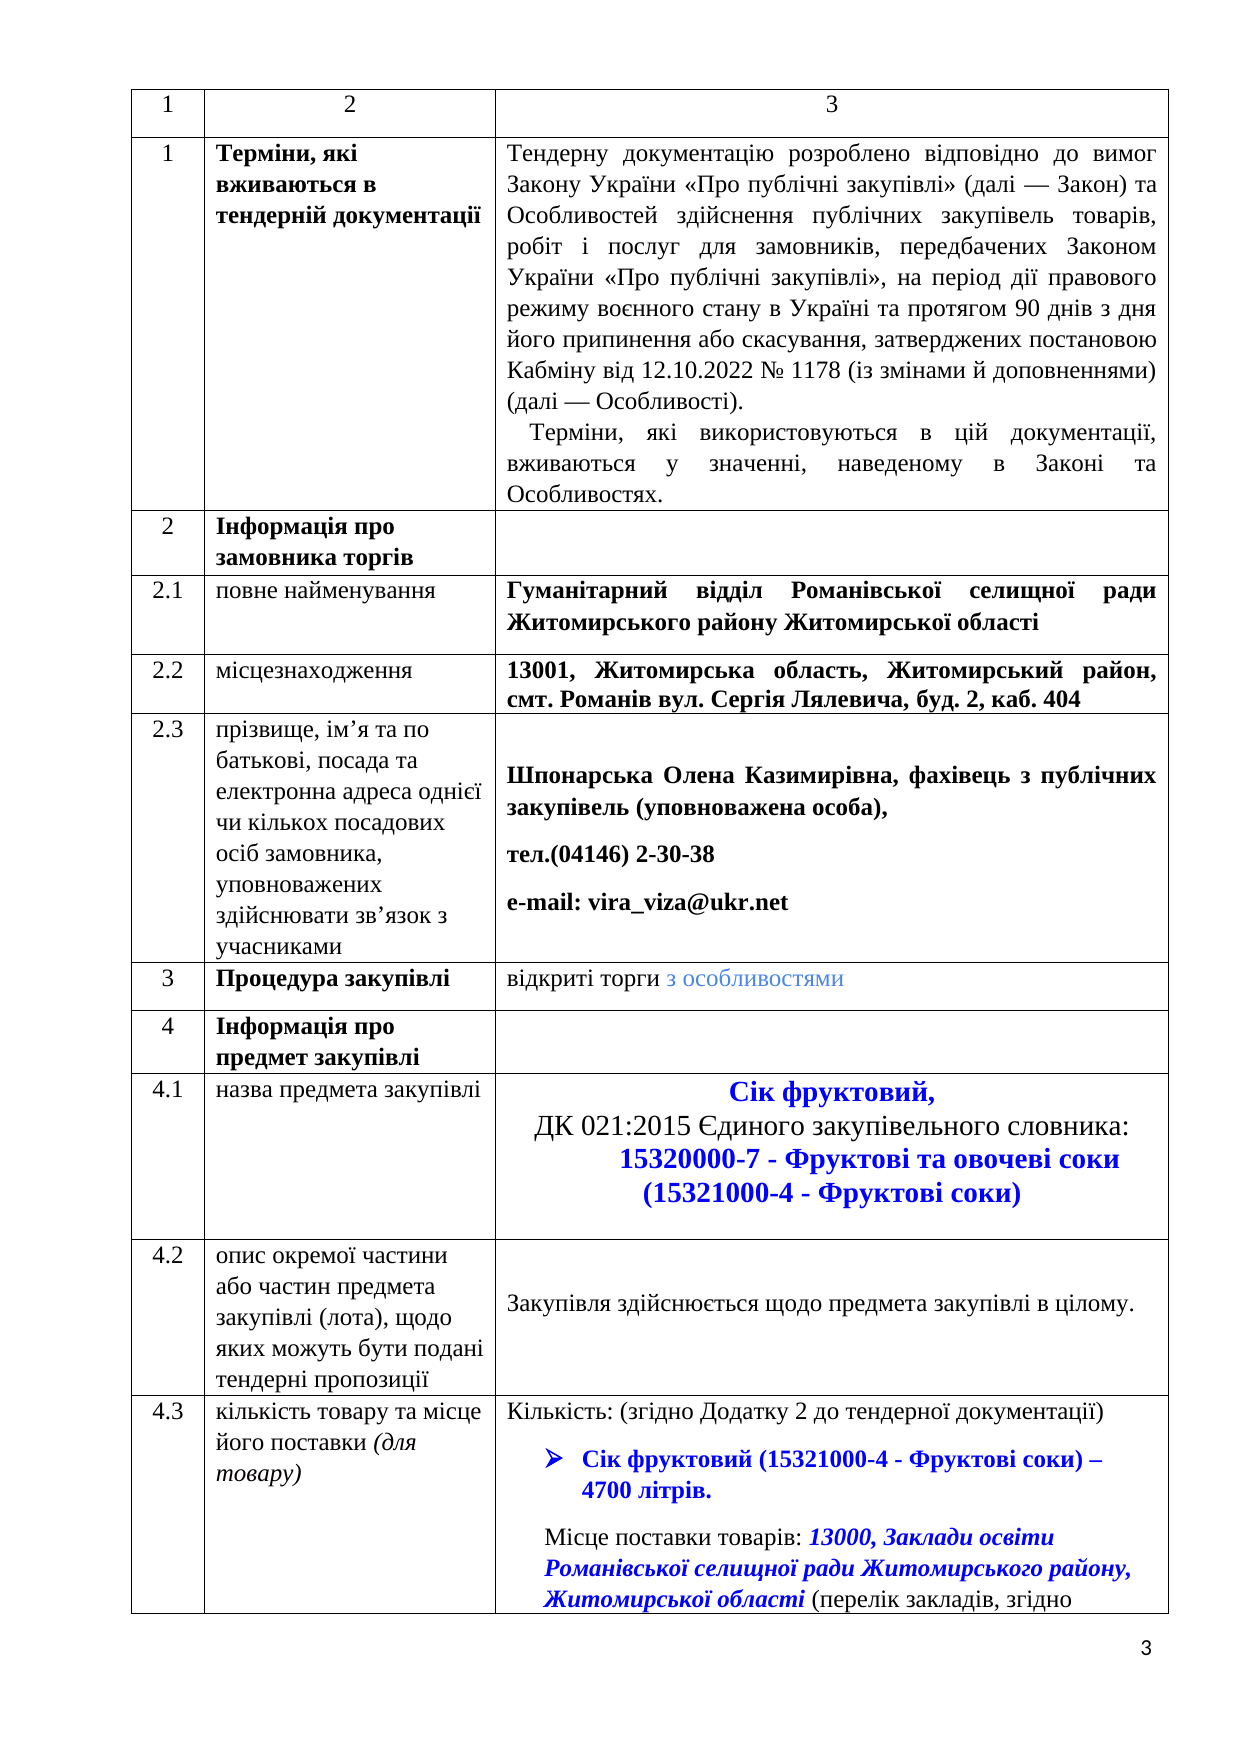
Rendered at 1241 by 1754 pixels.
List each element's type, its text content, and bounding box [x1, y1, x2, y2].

table_cell Сік фруктовий, ДК 021:2015 Єдиного закупівельного словника: 15320000-7 - Фруктові та овочеві соки (15321000-4 - Фруктові соки) [496, 1074, 1168, 1239]
table_cell 2.1 [132, 576, 204, 654]
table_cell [496, 1396, 1168, 1613]
table_cell Тендерну документацію розроблено відповідно до вимог Закону України «Про публічні закупівлі» (далі — Закон) та Особливостей здійснення публічних закупівель товарів, робіт і послуг для замовників, передбачених Законом України «Про публічні закупівлі», на період дії правового режиму воєнного стану в Україні та протягом 90 днів з дня його припинення або скасування, затверджених постановою Кабміну від 12.10.2022 № 1178 (із змінами й доповненнями) (далі — Особливості). Терміни, які використовуються в цій документації, вживаються у значенні, наведеному в Законі та Особливостях. [496, 138, 1168, 510]
table_cell 2 [205, 90, 495, 137]
table_cell 13001, Житомирська область, Житомирський район, смт. Романів вул. Сергія Лялевича, буд. 2, каб. 404 [916, 655, 1168, 713]
table_cell 4 [132, 1011, 204, 1073]
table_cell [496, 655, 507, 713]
table_cell Інформація про замовника торгів [205, 511, 495, 574]
table_cell Процедура закупівлі [205, 963, 495, 1010]
table_cell відкриті торги з особливостями [496, 963, 1168, 1010]
table_cell Закупівля здійснюється щодо предмета закупівлі в цілому. [496, 1240, 1168, 1395]
table_cell Інформація про предмет закупівлі [205, 1011, 495, 1073]
table_cell [496, 1011, 1168, 1073]
table_cell 3 [132, 963, 204, 1010]
table_cell 4.1 [132, 1074, 204, 1239]
table_cell повне найменування [205, 576, 495, 654]
table_cell Шпонарська Олена Казимирівна, фахівець з публічних закупівель (уповноважена особа), тел.(04146) 2-30-38 e-mail: vira_viza@ukr.net [496, 714, 1168, 962]
table_cell [496, 511, 1168, 574]
table_cell 1 [132, 138, 204, 510]
table_cell 4.2 [132, 1240, 204, 1395]
table_cell 2.3 [132, 714, 204, 962]
table_cell опис окремої частини або частин предмета закупівлі (лота), щодо яких можуть бути подані тендерні пропозиції [205, 1240, 495, 1395]
table_cell 2.2 [132, 655, 204, 713]
table_cell 4.3 [132, 1396, 204, 1613]
table_cell Терміни, які вживаються в тендерній документації [205, 138, 495, 510]
table_cell місцезнаходження [205, 655, 495, 713]
table_cell 2 [132, 511, 204, 574]
table_cell 3 [496, 90, 1168, 137]
table_cell 1 [132, 90, 204, 137]
table_cell Гуманітарний відділ Романівської селищної ради Житомирського району Житомирської області [496, 576, 1168, 654]
table_cell прізвище, ім’я та по батькові, посада та електронна адреса однієї чи кількох посадових осіб замовника, уповноважених здійснювати зв’язок з учасниками [205, 714, 495, 962]
table_cell назва предмета закупівлі [205, 1074, 495, 1239]
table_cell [205, 1396, 495, 1613]
